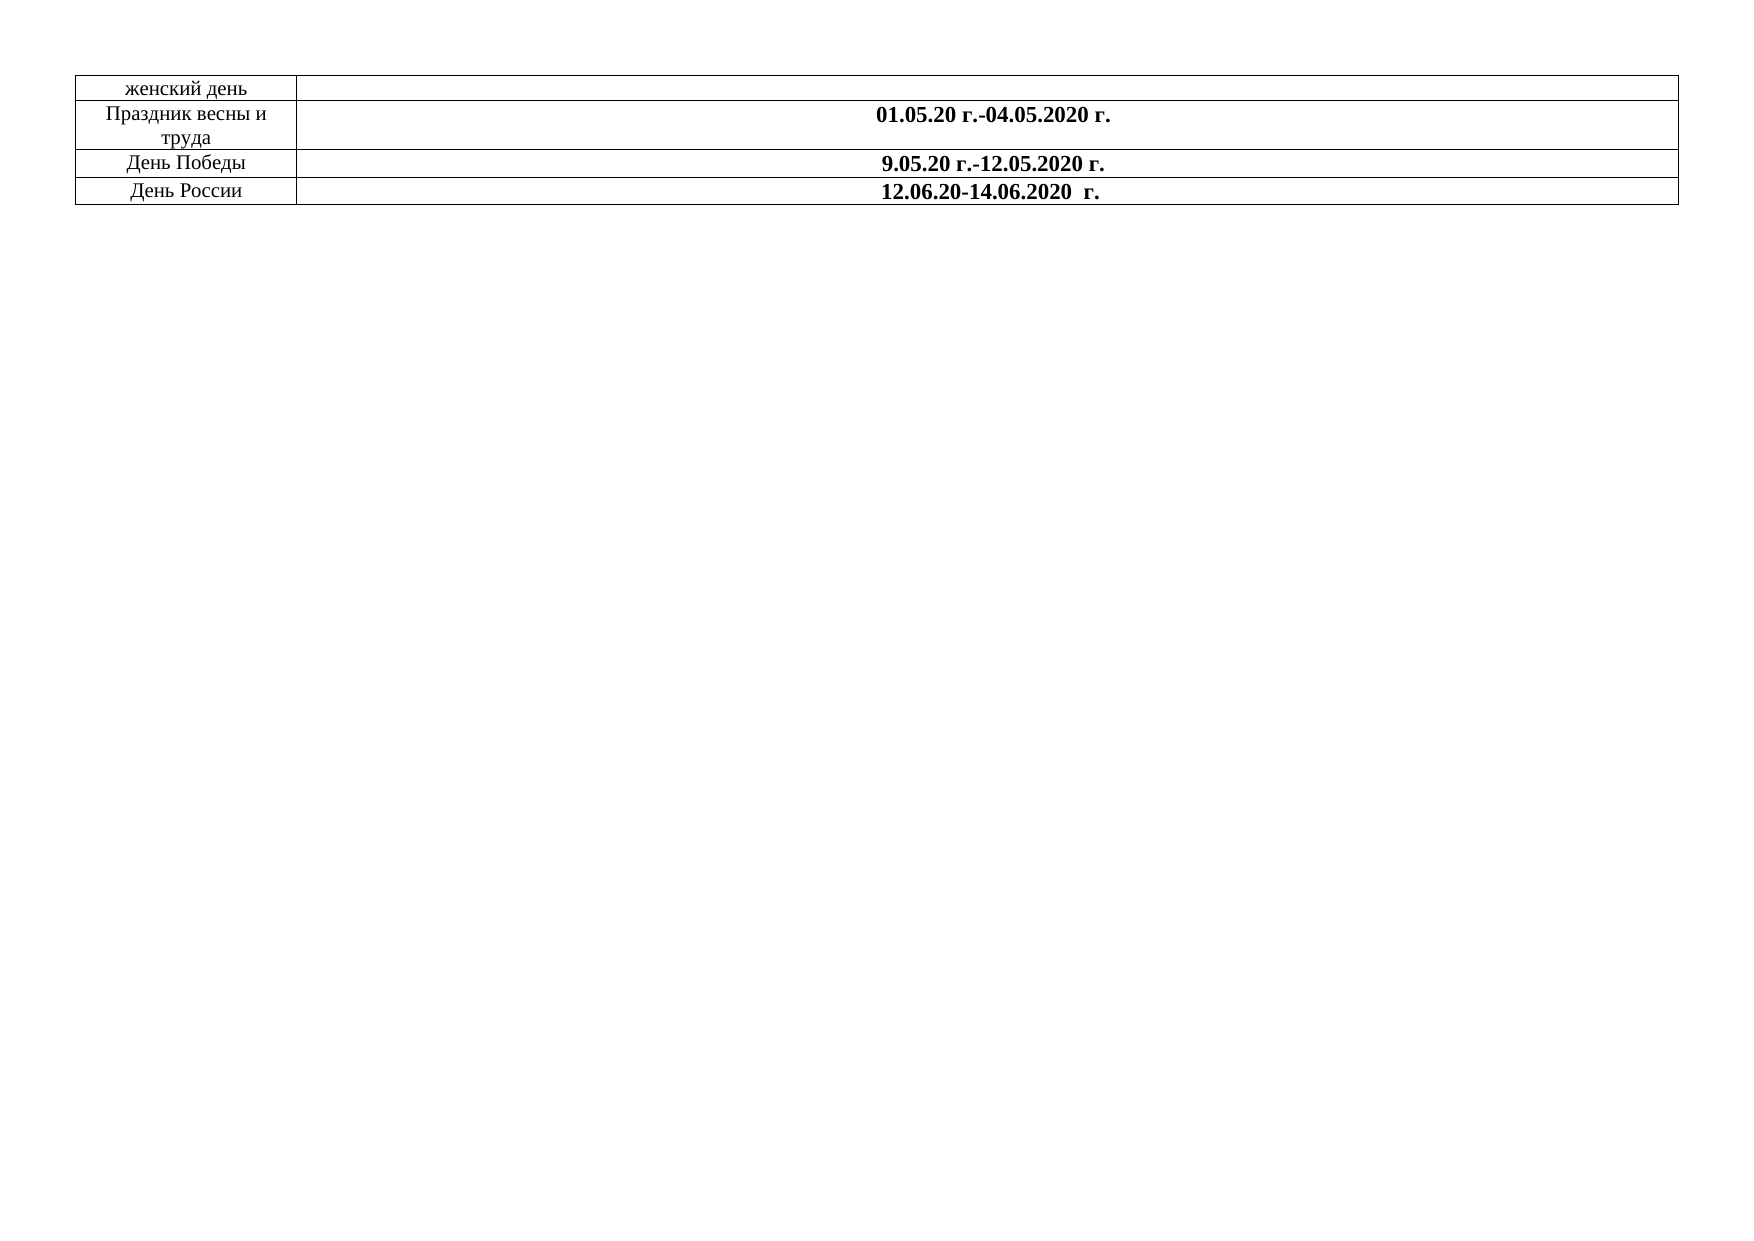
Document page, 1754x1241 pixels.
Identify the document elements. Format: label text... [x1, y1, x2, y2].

table_cell 12.06.20-14.06.2020 г. [297, 178, 1678, 204]
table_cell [297, 76, 1678, 100]
table_cell 01.05.20 г.-04.05.2020 г. [297, 101, 1678, 149]
table_cell Праздник весны и труда [76, 101, 296, 149]
table_cell День Победы [76, 150, 296, 177]
table_cell 9.05.20 г.-12.05.2020 г. [297, 150, 1678, 177]
table_cell День России [76, 178, 296, 204]
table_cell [76, 76, 296, 100]
